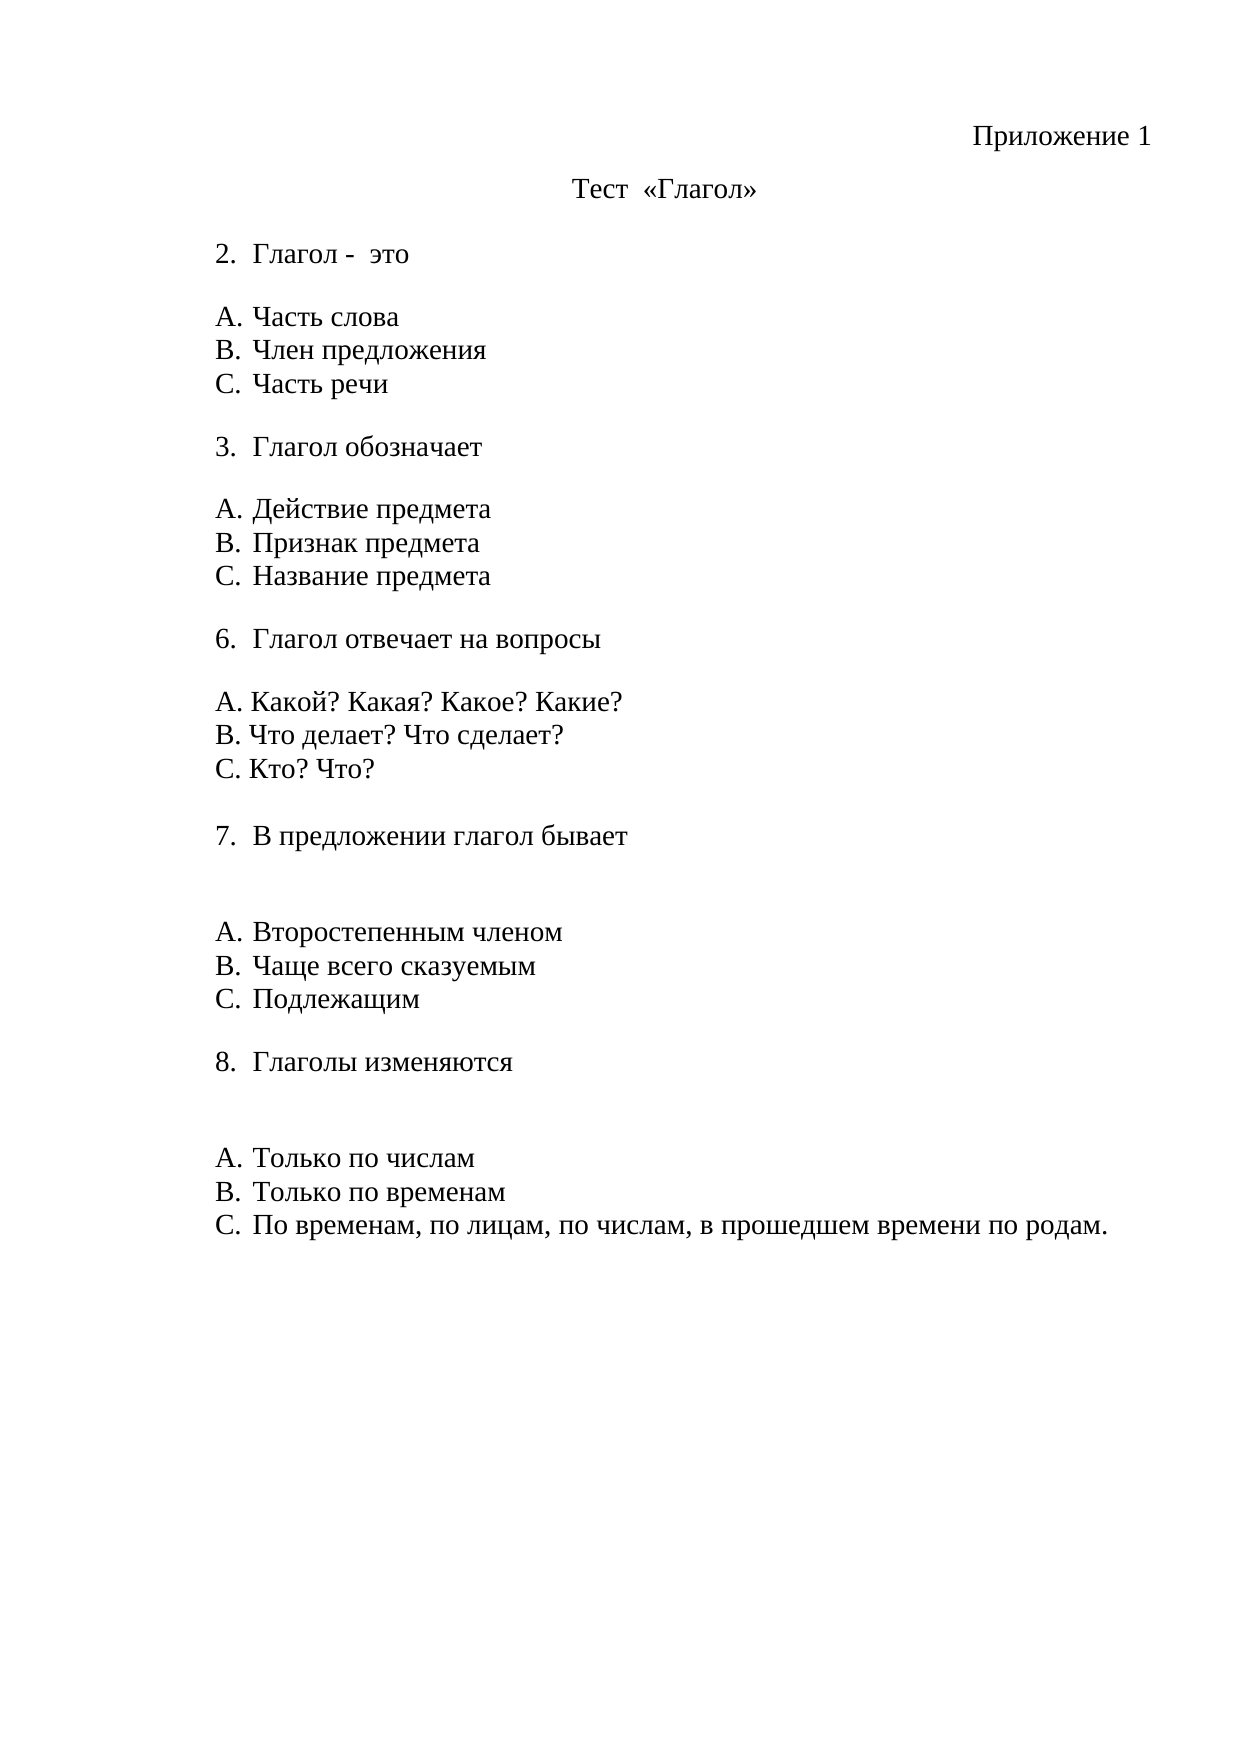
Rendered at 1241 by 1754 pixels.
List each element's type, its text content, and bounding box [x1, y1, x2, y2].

list Действие предмета [215, 491, 1152, 525]
text В. Что делает? Что сделает? [215, 717, 1152, 751]
list Глагол отвечает на вопросы [215, 621, 1152, 655]
text Приложение 1 [177, 118, 1152, 152]
text С. Кто? Что? [215, 751, 1152, 784]
list В предложении глагол бывает [215, 818, 1152, 852]
list Только по временам [215, 1174, 1152, 1207]
list Часть слова [215, 299, 1152, 332]
list Признак предмета [215, 525, 1152, 558]
text Тест «Глагол» [177, 171, 1152, 204]
list Глаголы изменяются [215, 1044, 1152, 1078]
text А. Какой? Какая? Какое? Какие? [215, 684, 1152, 717]
list Чаще всего сказуемым [215, 948, 1152, 981]
list Подлежащим [215, 981, 1152, 1015]
list Только по числам [215, 1140, 1152, 1174]
list Название предмета [215, 558, 1152, 592]
list Глагол обозначает [215, 429, 1152, 462]
list Член предложения [215, 332, 1152, 366]
list Второстепенным членом [215, 914, 1152, 948]
list Глагол - это [215, 236, 1152, 270]
list По временам, по лицам, по числам, в прошедшем времени по родам. [215, 1207, 1152, 1241]
list Часть речи [215, 366, 1152, 399]
